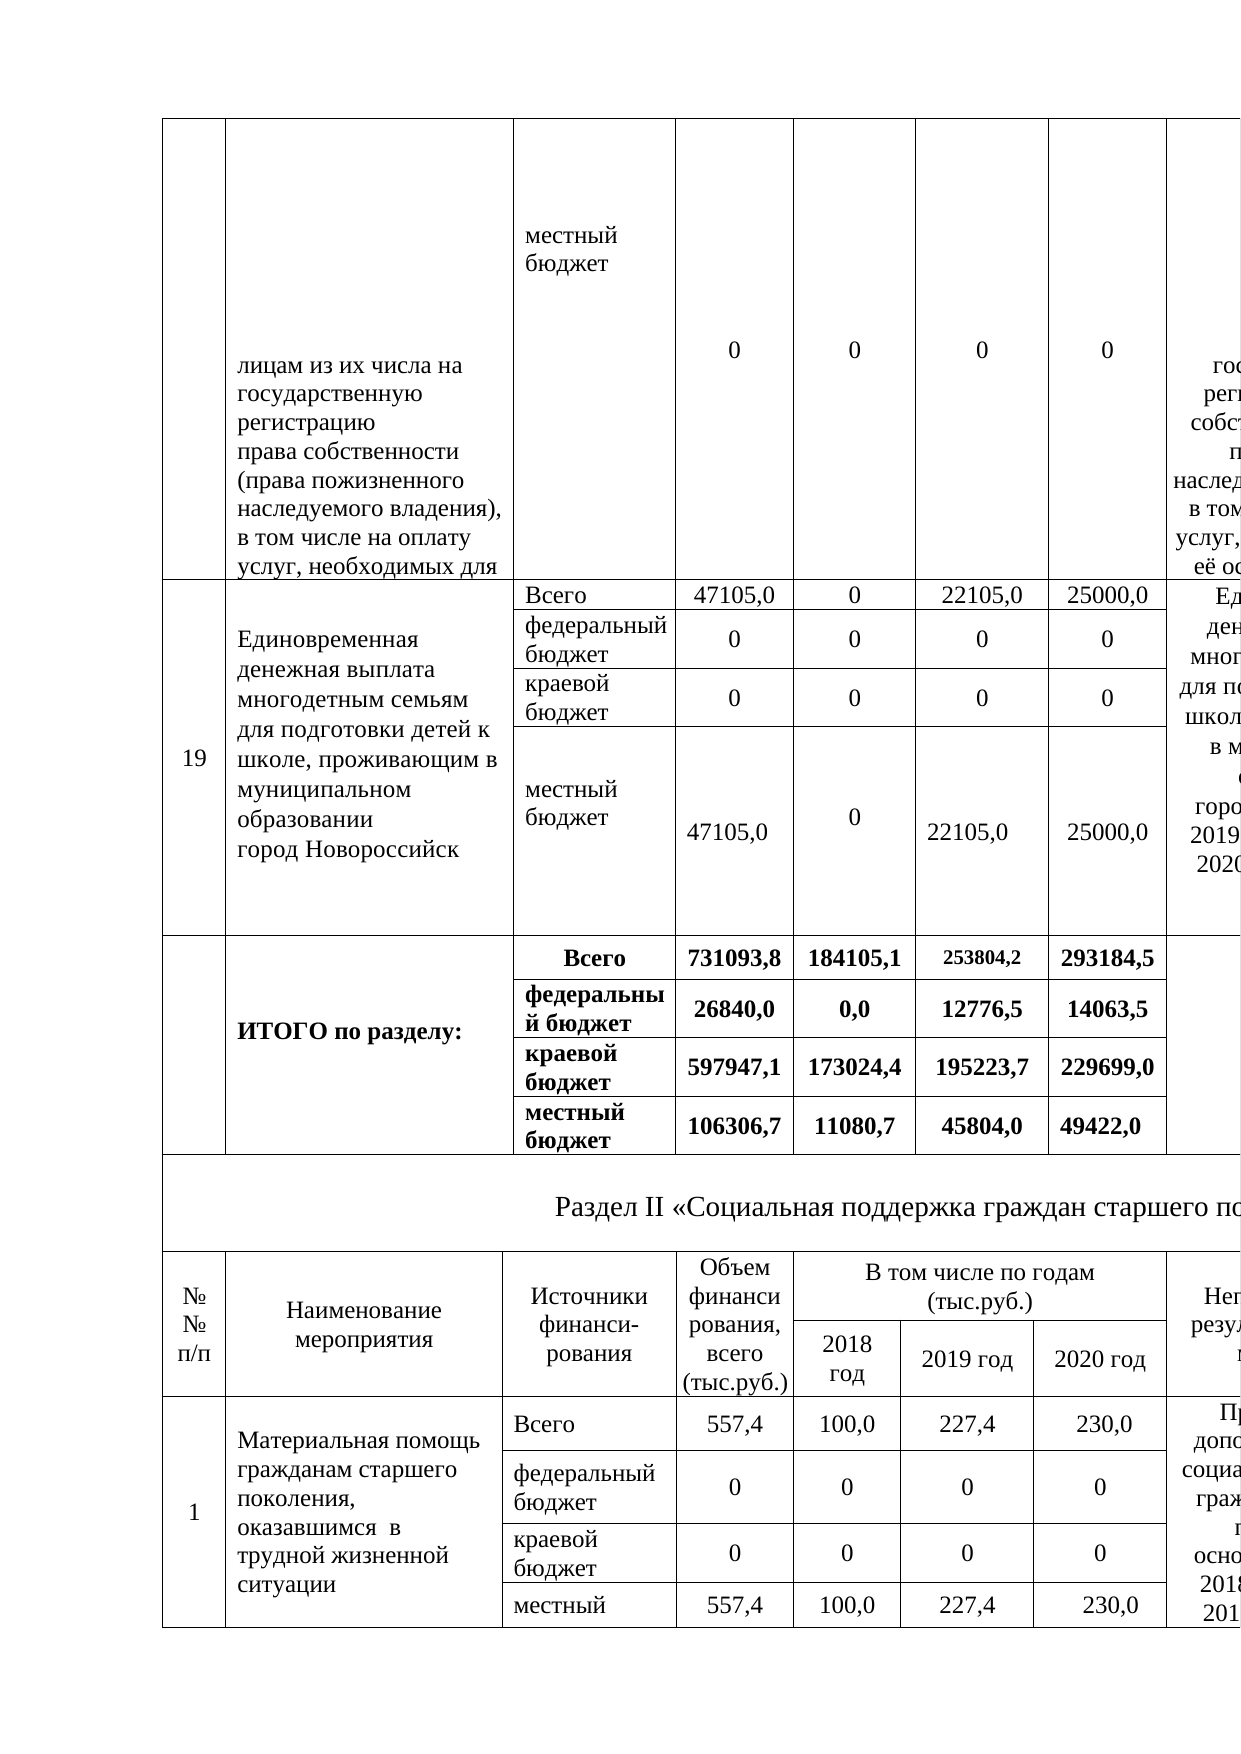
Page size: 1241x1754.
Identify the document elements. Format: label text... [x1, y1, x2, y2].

table_cell 19 [163, 580, 225, 935]
table_cell 1 [163, 1397, 225, 1627]
table_cell 25000,0 [1049, 727, 1166, 935]
table_cell 0 [916, 669, 1048, 726]
table_cell 0 [901, 1451, 1033, 1523]
table_cell 2020 год [1034, 1321, 1166, 1396]
table_cell местный бюджет [514, 119, 675, 579]
table_cell 173024,4 [794, 1038, 915, 1096]
table_cell федеральный бюджет [514, 610, 675, 667]
table_cell Всего [503, 1397, 676, 1449]
table_cell краевой бюджет [514, 1038, 675, 1096]
table_cell Источники финанси-рования [503, 1252, 676, 1396]
table_cell Предоставление дополнительных мер социальной поддержки гражданам старшего поколения на основании заявления 2018 г. – 20 человек 2019 г. – 21человек 2020 г. – 22 человек [1167, 1397, 1240, 1627]
table_cell 0 [677, 1524, 793, 1582]
table_cell Наименование мероприятия [226, 1252, 502, 1396]
table_cell 0 [794, 580, 915, 609]
table_cell 0 [677, 1451, 793, 1523]
table_cell ИТОГО по разделу: [226, 936, 513, 1154]
table_cell 106306,7 [676, 1097, 793, 1154]
table_cell Непосредственный результат реализации мероприятия [1167, 1252, 1240, 1396]
table_cell 0 [794, 669, 915, 726]
table_cell 597947,1 [676, 1038, 793, 1096]
table_cell 0 [676, 669, 793, 726]
table_cell местный бюджет [514, 727, 675, 935]
table_cell Всего [514, 936, 675, 978]
table_cell 227,4 [901, 1397, 1033, 1449]
table_cell 100,0 [794, 1397, 900, 1449]
table_cell 0 [1049, 610, 1166, 667]
table_cell [1167, 936, 1240, 1154]
table_cell 25000,0 [1049, 580, 1166, 609]
table_cell 230,0 [1034, 1583, 1166, 1627]
table_cell 2019 год [901, 1321, 1033, 1396]
table_cell 0 [794, 727, 915, 935]
table_cell 184105,1 [794, 936, 915, 978]
table_cell №№ п/п [163, 1252, 225, 1396]
table_cell 0 [916, 119, 1048, 579]
table_cell 0 [1049, 119, 1166, 579]
table_cell Единовременная денежная выплата многодетным семьям для подготовки детей к школе, проживающим в муниципальном образовании город Новороссийск 2019 год – 4421 детей 2020 год- 5000 детей [1167, 580, 1240, 935]
table_cell Раздел II «Социальная поддержка граждан старшего поколения» [163, 1155, 1240, 1251]
table_cell 0,0 [794, 980, 915, 1037]
table_cell федеральный бюджет [503, 1451, 676, 1523]
table_cell краевой бюджет [514, 669, 675, 726]
table_cell 0 [1034, 1524, 1166, 1582]
table_cell Материальная помощь гражданам старшего поколения, оказавшимся в трудной жизненной ситуации [226, 1397, 502, 1627]
table_cell 0 [794, 610, 915, 667]
table_cell краевой бюджет [503, 1524, 676, 1582]
table_cell 227,4 [901, 1583, 1033, 1627]
table_cell [163, 936, 225, 1154]
table_cell 293184,5 [1049, 936, 1166, 978]
table_cell 22105,0 [916, 727, 1048, 935]
table_cell 0 [916, 610, 1048, 667]
table_cell федеральный бюджет [514, 980, 675, 1037]
table_cell 2018 год [794, 1321, 900, 1396]
table_cell 253804,2 [916, 936, 1048, 978]
table_cell Единовременная денежная выплата многодетным семьям для подготовки детей к школе, проживающим в муниципальном образовании город Новороссийск [226, 580, 513, 935]
table_cell 47105,0 [676, 727, 793, 935]
table_cell 14063,5 [1049, 980, 1166, 1037]
table_cell 0 [1034, 1451, 1166, 1523]
table_cell 0 [1049, 669, 1166, 726]
table_cell 0 [901, 1524, 1033, 1582]
table_cell 0 [794, 1524, 900, 1582]
table_cell 731093,8 [676, 936, 793, 978]
table_cell 49422,0 [1049, 1097, 1166, 1154]
table_cell 557,4 [677, 1583, 793, 1627]
table_cell 22105,0 [916, 580, 1048, 609]
table_cell Объем финансирования, всего (тыс.руб.) [677, 1252, 793, 1396]
table_cell В том числе по годам (тыс.руб.) [794, 1252, 1166, 1319]
table_cell 0 [676, 610, 793, 667]
table_cell местный бюджет [503, 1583, 676, 1627]
table_cell 195223,7 [916, 1038, 1048, 1096]
table_cell 47105,0 [676, 580, 793, 609]
table_cell 557,4 [677, 1397, 793, 1449]
table_cell Всего [514, 580, 675, 609]
table_cell 100,0 [794, 1583, 900, 1627]
table_cell 230,0 [1034, 1397, 1166, 1449]
table_cell 0 [676, 119, 793, 579]
table_cell 26840,0 [676, 980, 793, 1037]
table_cell местный бюджет [514, 1097, 675, 1154]
table_cell 0 [794, 119, 915, 579]
table_cell 11080,7 [794, 1097, 915, 1154]
table_cell 0 [794, 1451, 900, 1523]
table_cell 12776,5 [916, 980, 1048, 1037]
table_cell 229699,0 [1049, 1038, 1166, 1096]
table_cell 45804,0 [916, 1097, 1048, 1154]
